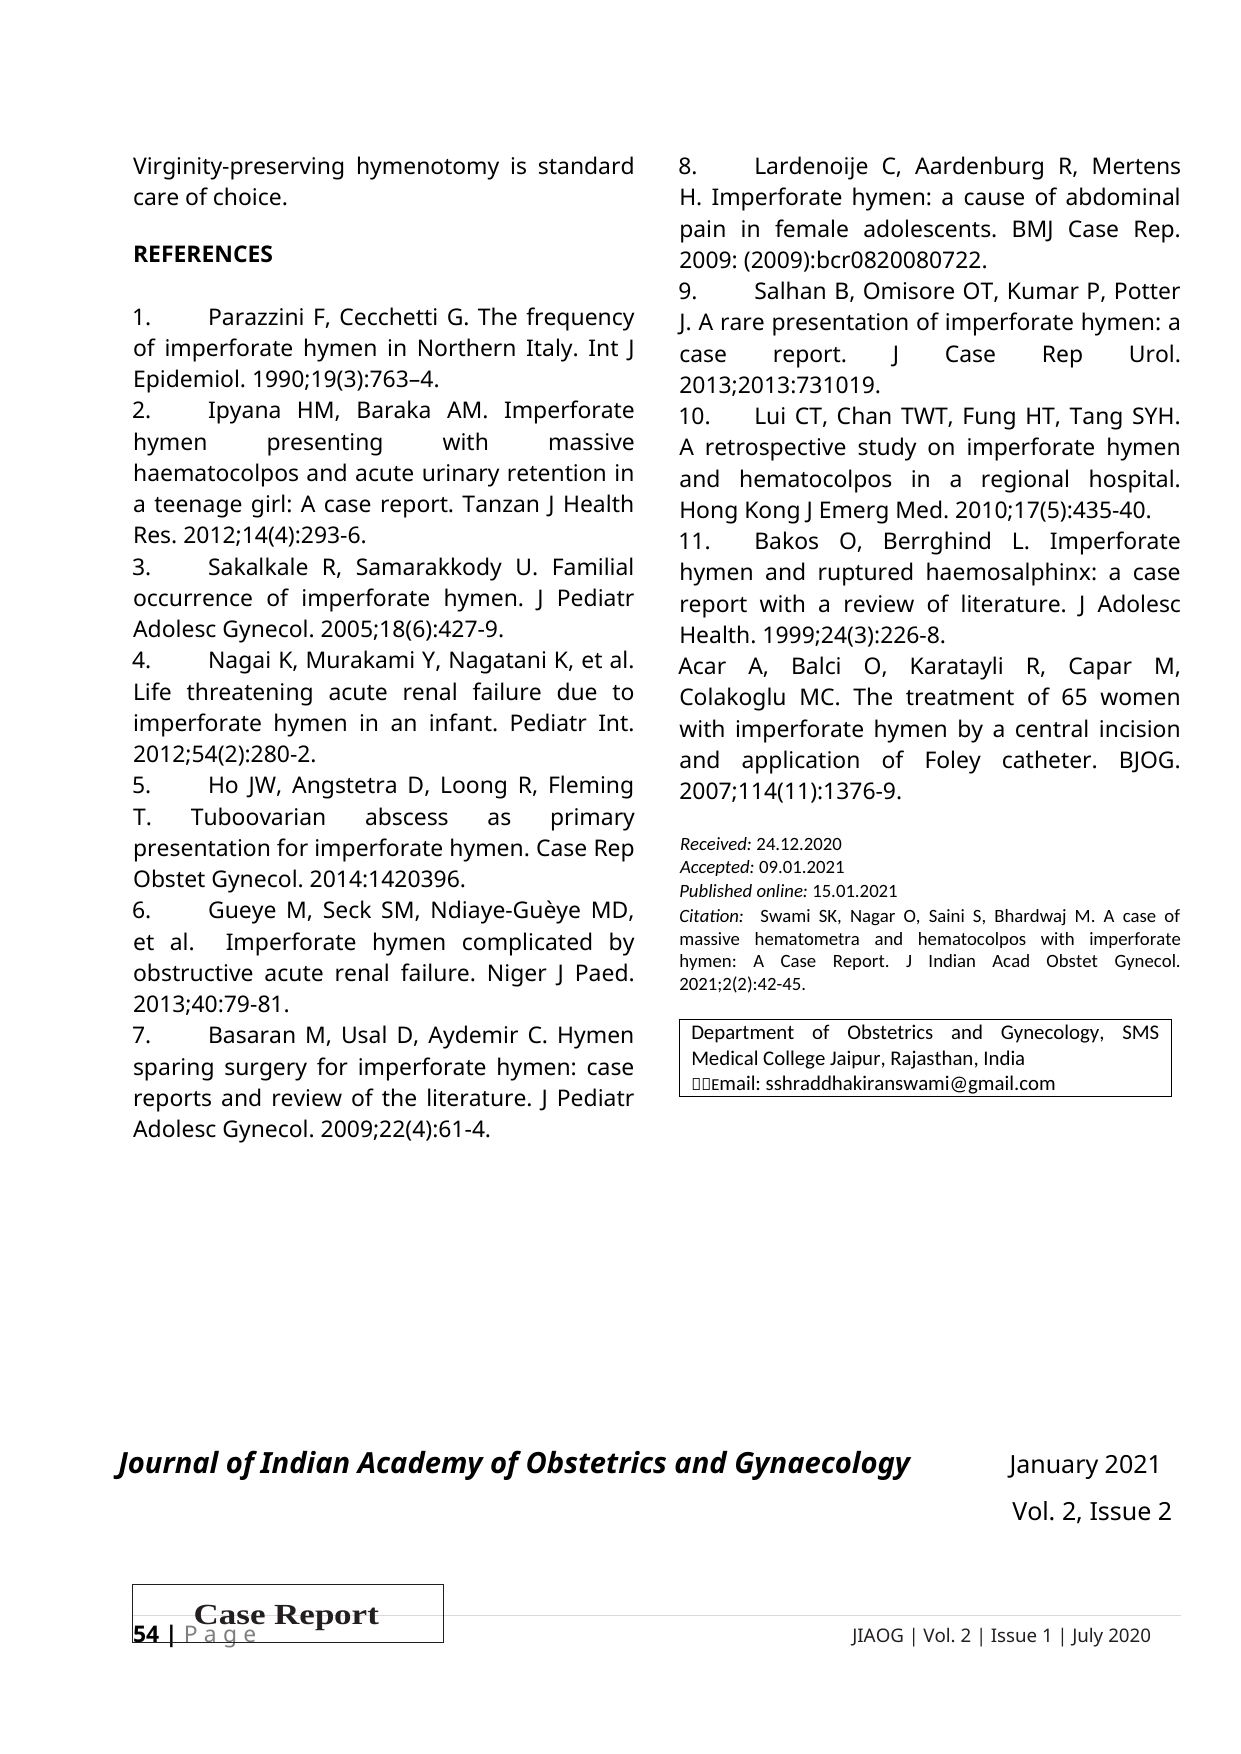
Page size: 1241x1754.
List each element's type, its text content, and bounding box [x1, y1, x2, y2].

text Vol. 2, Issue 2 [145, 1491, 1181, 1528]
table_header Department of Obstetrics and Gynecology, SMS Medical College Jaipur, Rajasthan, India Email: sshraddhakiranswami@gmail.com [680, 1020, 1171, 1096]
text Received: 24.12.2020 [680, 832, 1181, 854]
list Gueye M, Seck SM, Ndiaye-Guèye MD, et al. Imperforate hymen complicated by obstructive acute renal failure. Niger J Paed. 2013;40:79-81. [132, 894, 635, 1019]
list Ipyana HM, Baraka AM. Imperforate hymen presenting with massive haematocolpos and acute urinary retention in a teenage girl: A case report. Tanzan J Health Res. 2012;14(4):293-6. [132, 394, 635, 550]
list Basaran M, Usal D, Aydemir C. Hymen sparing surgery for imperforate hymen: case reports and review of the literature. J Pediatr Adolesc Gynecol. 2009;22(4):61-4. [132, 1019, 635, 1144]
text Published online: 15.01.2021 [679, 879, 1181, 902]
text Journal of Indian Academy of Obstetrics and Gynaecology January 2021 [118, 1442, 1181, 1482]
text REFERENCES [133, 238, 635, 269]
text Citation: Swami SK, Nagar O, Saini S, Bhardwaj M. A case of massive hematometra and hematocolpos with imperforate hymen: A Case Report. J Indian Acad Obstet Gynecol. 2021;2(2):42-45. [679, 904, 1181, 996]
list Salhan B, Omisore OT, Kumar P, Potter J. A rare presentation of imperforate hymen: a case report. J Case Rep Urol. 2013;2013:731019. [678, 275, 1181, 400]
list Lardenoije C, Aardenburg R, Mertens H. Imperforate hymen: a cause of abdominal pain in female adolescents. BMJ Case Rep. 2009: (2009):bcr0820080722. [678, 150, 1181, 275]
text Acar A, Balci O, Karatayli R, Capar M, Colakoglu MC. The treatment of 65 women with imperforate hymen by a central incision and application of Foley catheter. BJOG. 2007;114(11):1376-9. [678, 650, 1181, 806]
list Nagai K, Murakami Y, Nagatani K, et al. Life threatening acute renal failure due to imperforate hymen in an infant. Pediatr Int. 2012;54(2):280-2. [132, 644, 635, 769]
list Parazzini F, Cecchetti G. The frequency of imperforate hymen in Northern Italy. Int J Epidemiol. 1990;19(3):763–4. [132, 300, 635, 394]
list Lui CT, Chan TWT, Fung HT, Tang SYH. A retrospective study on imperforate hymen and hematocolpos in a regional hospital. Hong Kong J Emerg Med. 2010;17(5):435-40. [678, 400, 1181, 525]
list Ho JW, Angstetra D, Loong R, Fleming T. Tuboovarian abscess as primary presentation for imperforate hymen. Case Rep Obstet Gynecol. 2014:1420396. [132, 769, 635, 894]
text Accepted: 09.01.2021 [680, 856, 1181, 878]
list Sakalkale R, Samarakkody U. Familial occurrence of imperforate hymen. J Pediatr Adolesc Gynecol. 2005;18(6):427-9. [132, 550, 635, 644]
list Bakos O, Berrghind L. Imperforate hymen and ruptured haemosalphinx: a case report with a review of literature. J Adolesc Health. 1999;24(3):226-8. [678, 525, 1181, 650]
